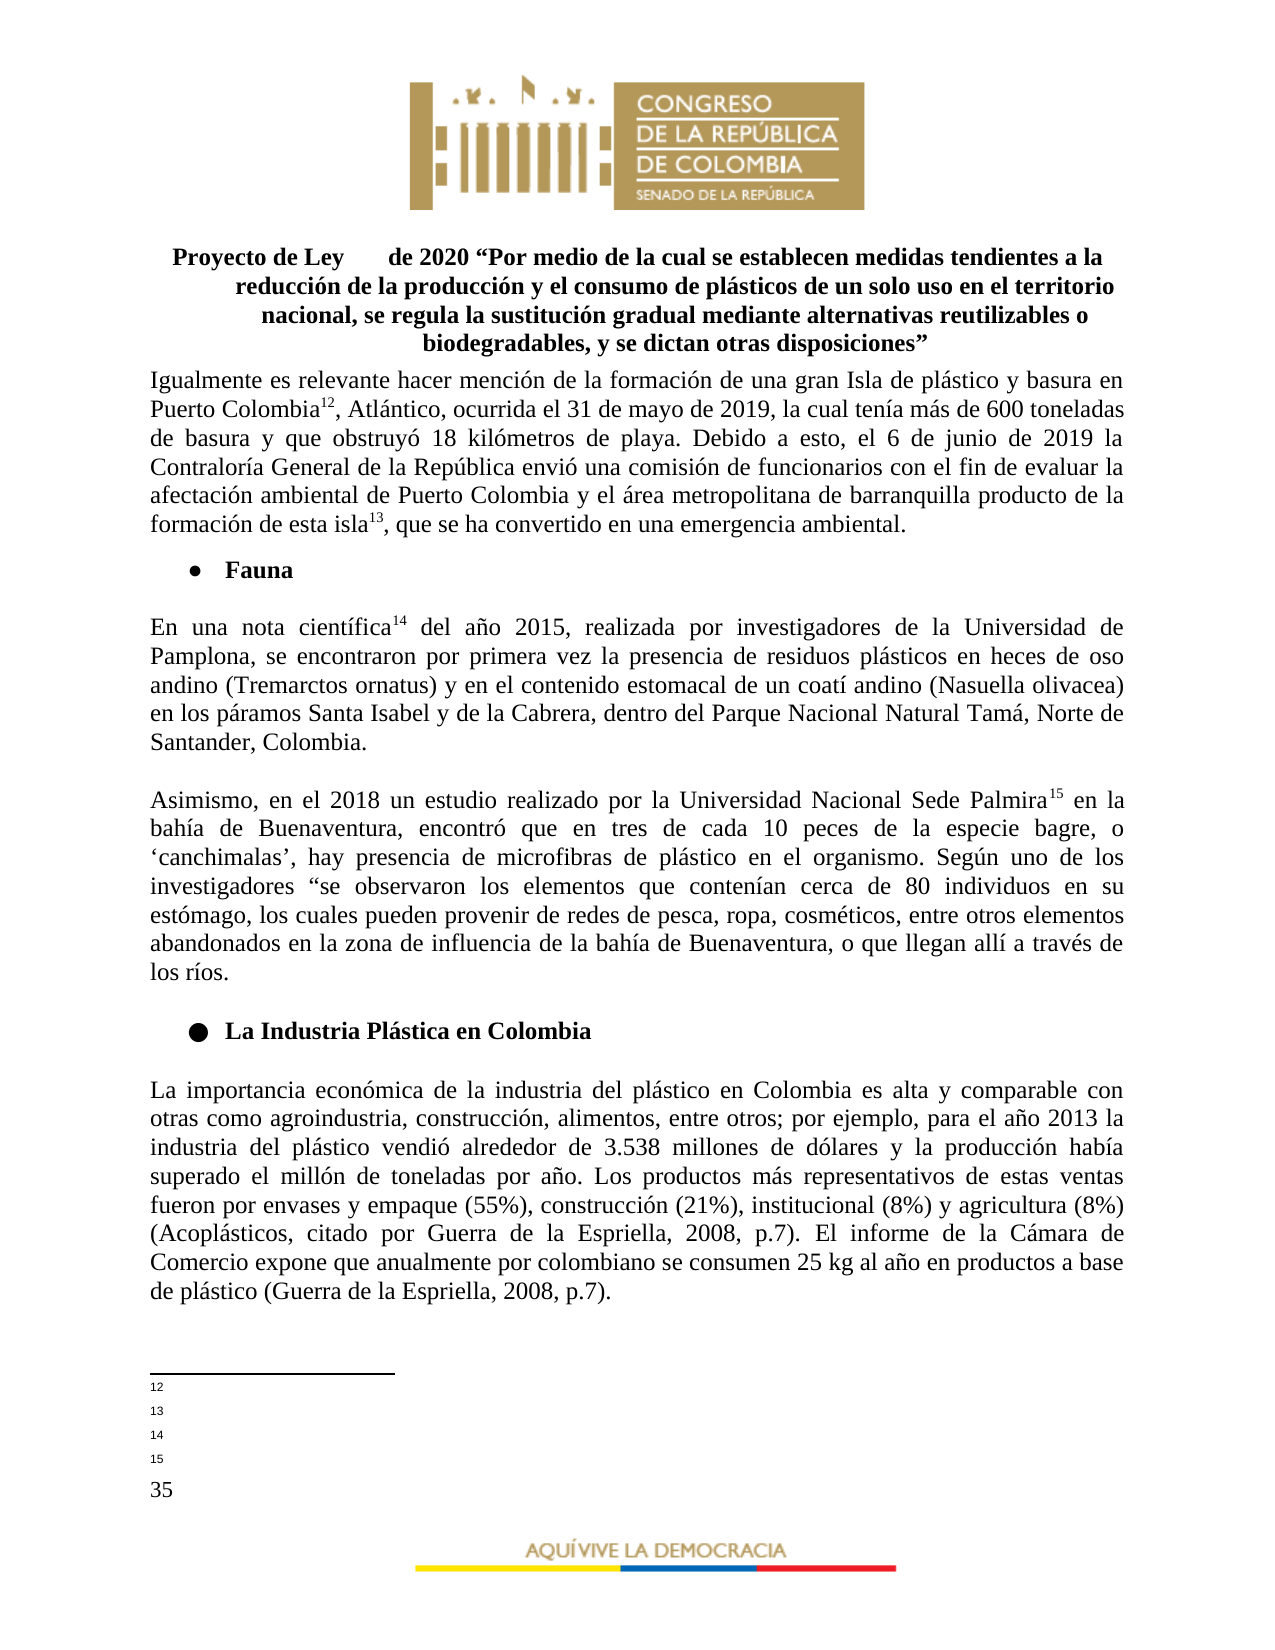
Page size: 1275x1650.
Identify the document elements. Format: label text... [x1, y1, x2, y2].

text En una nota científica del año 2015, realizada por investigadores de la Universidad de Pamplona, se encontraron por primera vez la presencia de residuos plásticos en heces de oso andino (Tremarctos ornatus) y en el contenido estomacal de un coatí andino (Nasuella olivacea) en los páramos Santa Isabel y de la Cabrera, dentro del Parque Nacional Natural Tamá, Norte de Santander, Colombia. [150, 612, 1125, 756]
list La Industria Plástica en Colombia [187, 1003, 1125, 1054]
text Asimismo, en el 2018 un estudio realizado por la Universidad Nacional Sede Palmira en la bahía de Buenaventura, encontró que en tres de cada 10 peces de la especie bagre, o ‘canchimalas’, hay presencia de microfibras de plástico en el organismo. Según uno de los investigadores “se observaron los elementos que contenían cerca de 80 individuos en su estómago, los cuales pueden provenir de redes de pesca, ropa, cosméticos, entre otros elementos abandonados en la zona de influencia de la bahía de Buenaventura, o que llegan allí a través de los ríos. [150, 785, 1125, 986]
list Fauna [187, 555, 1125, 583]
text La importancia económica de la industria del plástico en Colombia es alta y comparable con otras como agroindustria, construcción, alimentos, entre otros; por ejemplo, para el año 2013 la industria del plástico vendió alrededor de 3.538 millones de dólares y la producción había superado el millón de toneladas por año. Los productos más representativos de estas ventas fueron por envases y empaque (55%), construcción (21%), institucional (8%) y agricultura (8%) (Acoplásticos, citado por Guerra de la Espriella, 2008, p.7). El informe de la Cámara de Comercio expone que anualmente por colombiano se consumen 25 kg al año en productos a base de plástico (Guerra de la Espriella, 2008, p.7). [150, 1075, 1125, 1305]
picture [409, 75, 866, 210]
picture [400, 1531, 912, 1575]
text Igualmente es relevante hacer mención de la formación de una gran Isla de plástico y basura en Puerto Colombia, Atlántico, ocurrida el 31 de mayo de 2019, la cual tenía más de 600 toneladas de basura y que obstruyó 18 kilómetros de playa. Debido a esto, el 6 de junio de 2019 la Contraloría General de la República envió una comisión de funcionarios con el fin de evaluar la afectación ambiental de Puerto Colombia y el área metropolitana de barranquilla producto de la formación de esta isla, que se ha convertido en una emergencia ambiental. [150, 366, 1125, 538]
